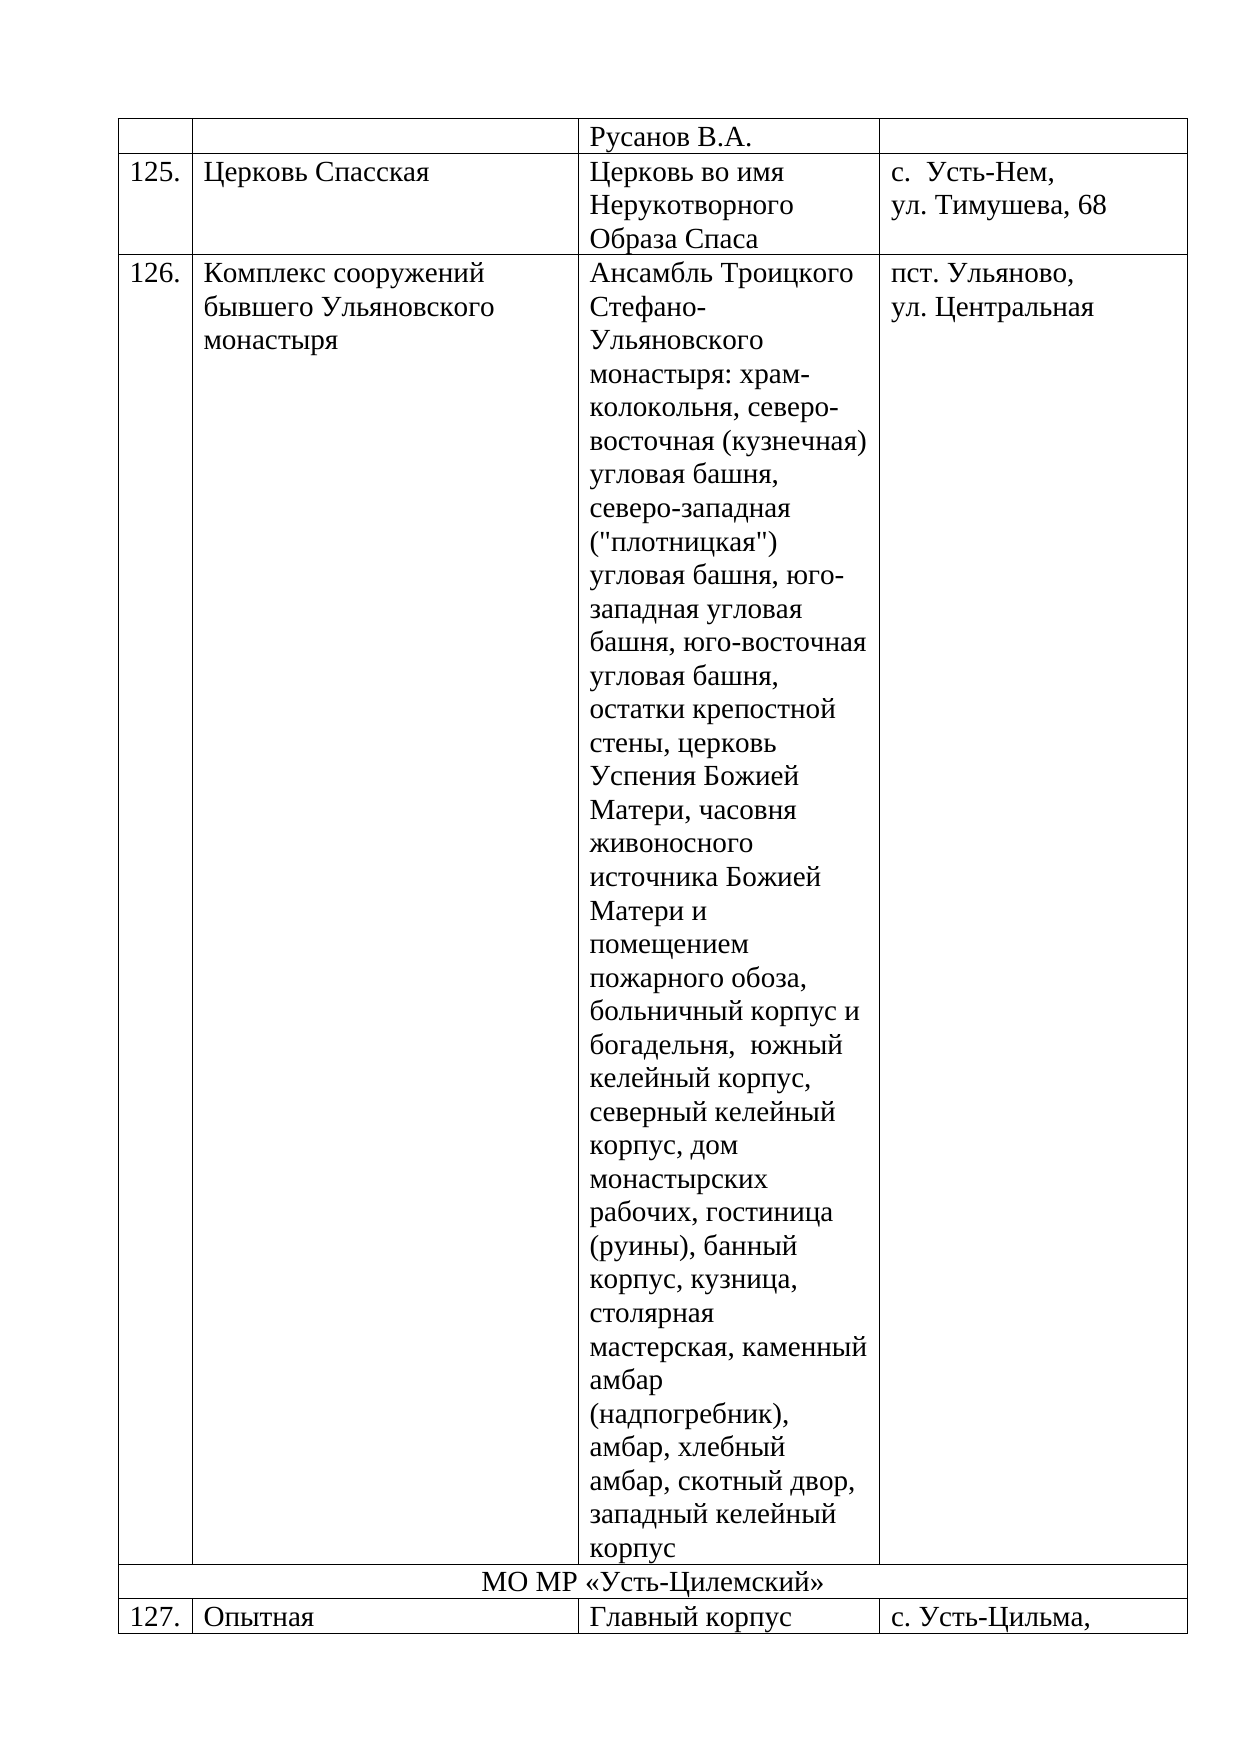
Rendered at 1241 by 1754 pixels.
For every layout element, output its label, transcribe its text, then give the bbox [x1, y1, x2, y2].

table_cell Церковь Спасская [193, 154, 578, 254]
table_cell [579, 119, 879, 153]
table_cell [880, 119, 1187, 153]
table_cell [193, 1599, 578, 1633]
table_cell [119, 119, 192, 153]
table_cell Комплекс сооружений бывшего Ульяновского монастыря [193, 255, 578, 1563]
table_cell Церковь во имя Нерукотворного Образа Спаса [579, 154, 879, 254]
table_cell [119, 1599, 192, 1633]
table_cell Ансамбль Троицкого Стефано-Ульяновского монастыря: храм-колокольня, северо-восточная (кузнечная) угловая башня, северо-западная ("плотницкая") угловая башня, юго-западная угловая башня, юго-восточная угловая башня, остатки крепостной стены, церковь Успения Божией Матери, часовня живоносного источника Божией Матери и помещением пожарного обоза, больничный корпус и богадельня, южный келейный корпус, северный келейный корпус, дом монастырских рабочих, гостиница (руины), банный корпус, кузница, столярная мастерская, каменный амбар (надпогребник), амбар, хлебный амбар, скотный двор, западный келейный корпус [579, 255, 879, 1563]
table_cell [119, 255, 192, 1563]
table_cell пст. Ульяново, ул. Центральная [880, 255, 1187, 1563]
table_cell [579, 1599, 879, 1633]
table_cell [880, 1599, 1187, 1633]
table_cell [193, 119, 578, 153]
table_cell МО МР «Усть-Цилемский» [119, 1565, 1187, 1598]
table_cell [119, 154, 192, 254]
table_cell с. Усть-Нем, ул. Тимушева, 68 [880, 154, 1187, 254]
